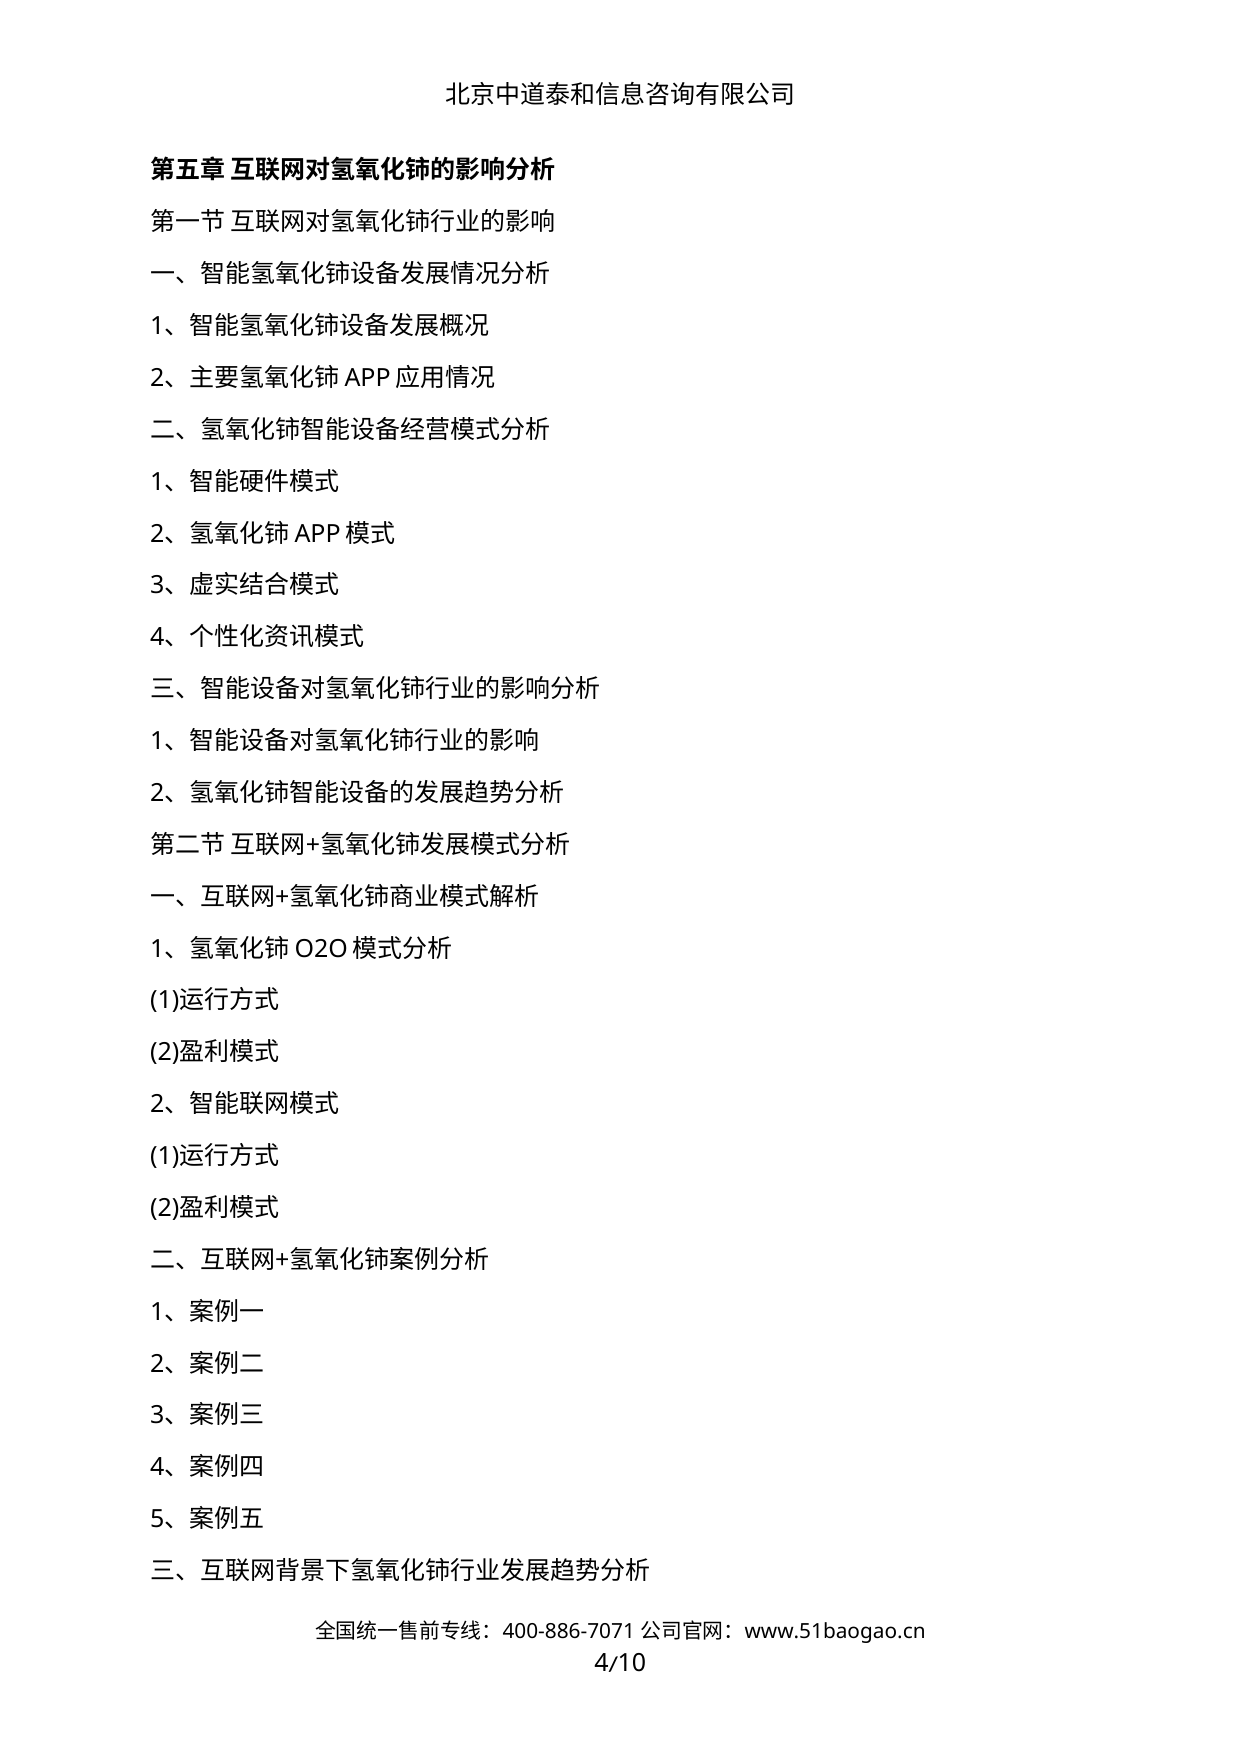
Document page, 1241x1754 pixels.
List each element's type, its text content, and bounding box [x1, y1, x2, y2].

text 2、主要氢氧化铈APP应用情况 [150, 357, 1090, 394]
text 2、氢氧化铈APP模式 [150, 513, 1090, 549]
text 4、案例四 [150, 1447, 1090, 1483]
text 1、智能氢氧化铈设备发展概况 [150, 306, 1090, 342]
text 1、智能硬件模式 [150, 461, 1090, 497]
text (2)盈利模式 [150, 1187, 1090, 1224]
text 4、个性化资讯模式 [150, 617, 1090, 653]
text 1、智能设备对氢氧化铈行业的影响 [150, 721, 1090, 757]
text 一、智能氢氧化铈设备发展情况分析 [150, 254, 1090, 290]
text 二、互联网+氢氧化铈案例分析 [150, 1239, 1090, 1276]
text 第二节 互联网+氢氧化铈发展模式分析 [150, 824, 1090, 861]
text 2、氢氧化铈智能设备的发展趋势分析 [150, 772, 1090, 809]
text (1)运行方式 [150, 1136, 1090, 1172]
text 1、案例一 [150, 1291, 1090, 1327]
text (1)运行方式 [150, 980, 1090, 1016]
text 2、智能联网模式 [150, 1084, 1090, 1120]
text (2)盈利模式 [150, 1032, 1090, 1068]
text 3、虚实结合模式 [150, 565, 1090, 601]
text 2、案例二 [150, 1343, 1090, 1379]
text 一、互联网+氢氧化铈商业模式解析 [150, 876, 1090, 912]
text 1、氢氧化铈O2O模式分析 [150, 928, 1090, 964]
text 三、互联网背景下氢氧化铈行业发展趋势分析 [150, 1551, 1090, 1587]
text 第一节 互联网对氢氧化铈行业的影响 [150, 202, 1090, 238]
text 三、智能设备对氢氧化铈行业的影响分析 [150, 669, 1090, 705]
text 二、氢氧化铈智能设备经营模式分析 [150, 409, 1090, 446]
text 5、案例五 [150, 1499, 1090, 1535]
text 3、案例三 [150, 1395, 1090, 1431]
text 第五章 互联网对氢氧化铈的影响分析 [150, 150, 1090, 186]
